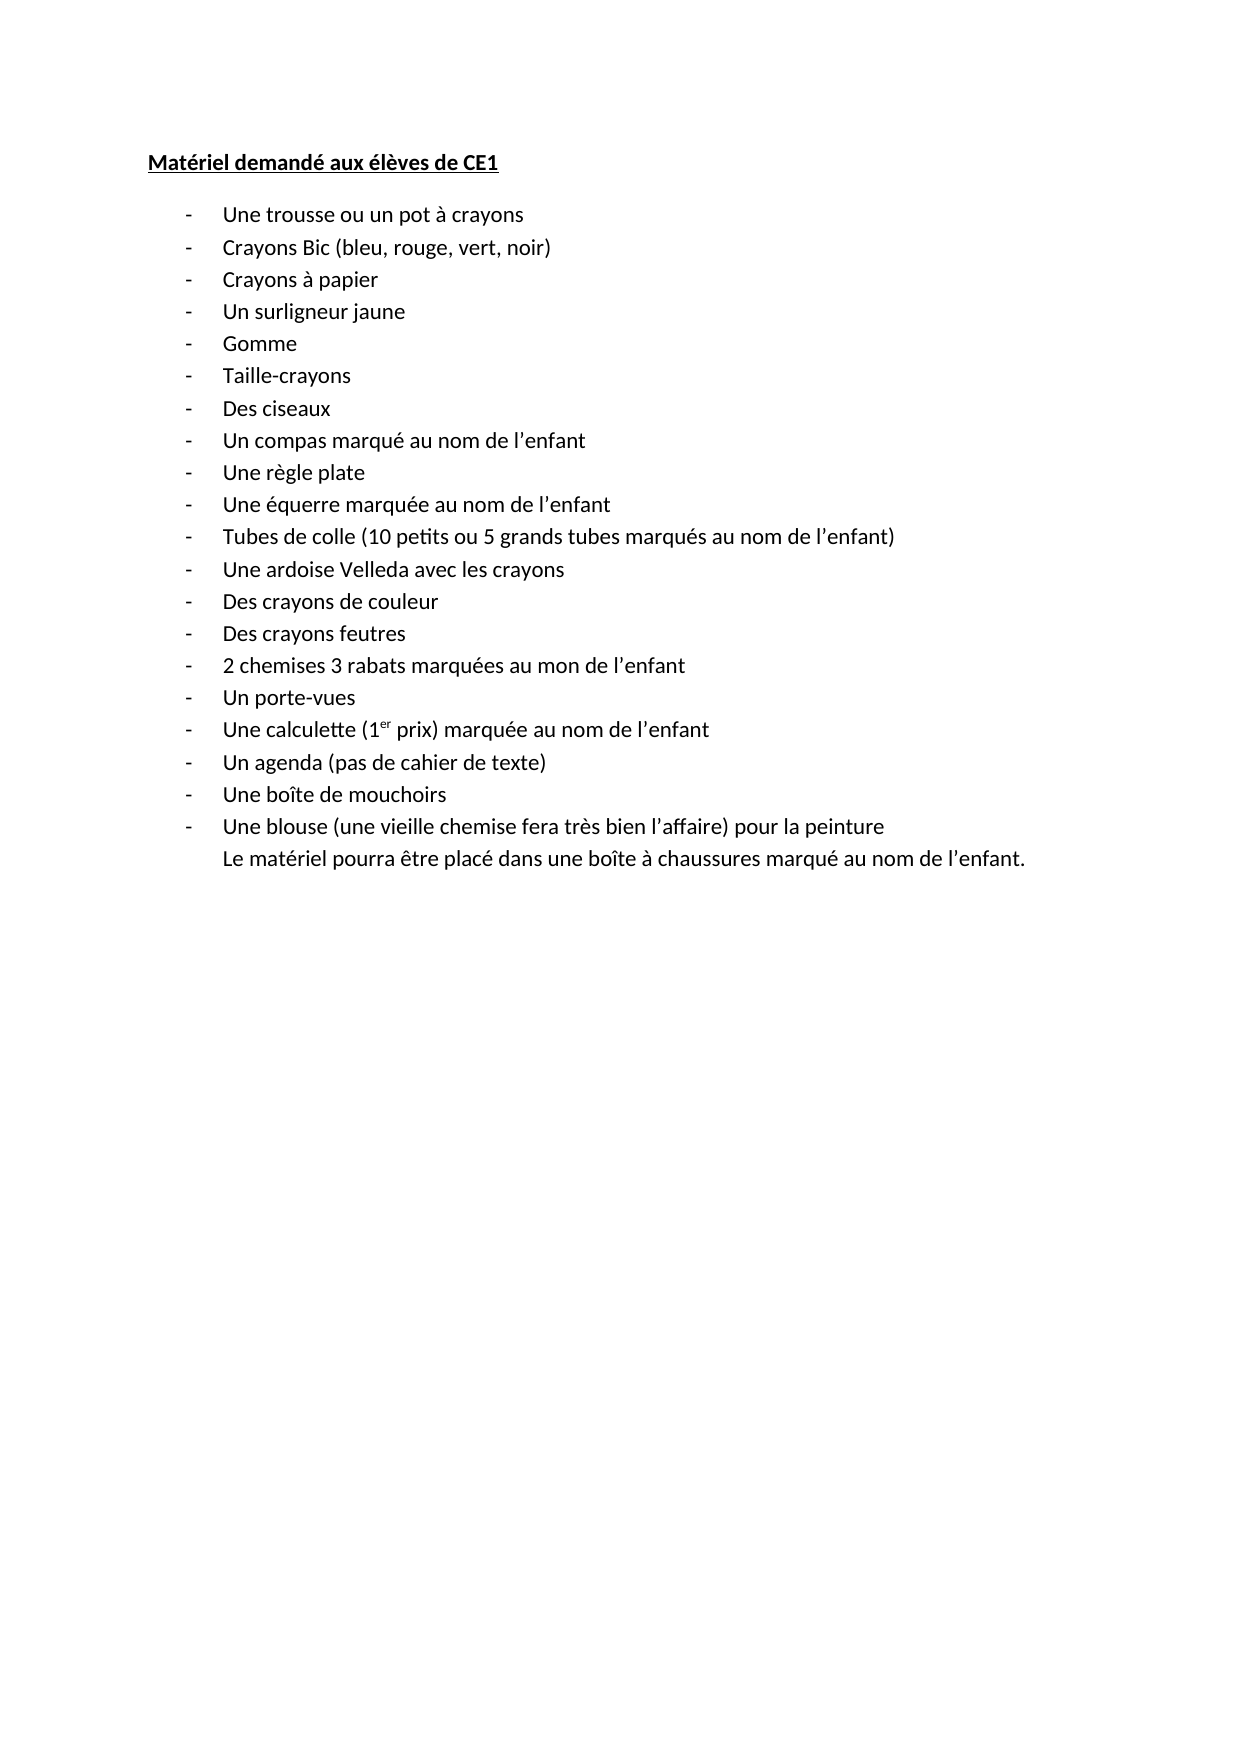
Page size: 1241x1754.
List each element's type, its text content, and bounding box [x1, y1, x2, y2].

list Une blouse (une vieille chemise fera très bien l’affaire) pour la peinture [185, 812, 1093, 840]
list Un agenda (pas de cahier de texte) [185, 748, 1093, 776]
list Une trousse ou un pot à crayons [185, 201, 1093, 229]
list Crayons Bic (bleu, rouge, vert, noir) [185, 233, 1093, 261]
list Taille-crayons [185, 362, 1093, 389]
list Le matériel pourra être placé dans une boîte à chaussures marqué au nom de l’enfant. [223, 844, 1093, 872]
list Des crayons feutres [185, 619, 1093, 647]
list Un porte-vues [185, 683, 1093, 711]
list Une ardoise Velleda avec les crayons [185, 555, 1093, 583]
list Crayons à papier [185, 265, 1093, 293]
list Des crayons de couleur [185, 587, 1093, 615]
list Gomme [185, 329, 1093, 357]
list Une règle plate [185, 458, 1093, 486]
list Une équerre marquée au nom de l’enfant [185, 490, 1093, 518]
list Des ciseaux [185, 394, 1093, 422]
list Un surligneur jaune [185, 297, 1093, 325]
list Un compas marqué au nom de l’enfant [185, 426, 1093, 454]
list 2 chemises 3 rabats marquées au mon de l’enfant [185, 651, 1093, 679]
list Une calculette (1er prix) marquée au nom de l’enfant [185, 716, 1093, 744]
list Tubes de colle (10 petits ou 5 grands tubes marqués au nom de l’enfant) [185, 522, 1093, 551]
list Une boîte de mouchoirs [185, 780, 1093, 808]
text Matériel demandé aux élèves de CE1 [148, 148, 1093, 176]
